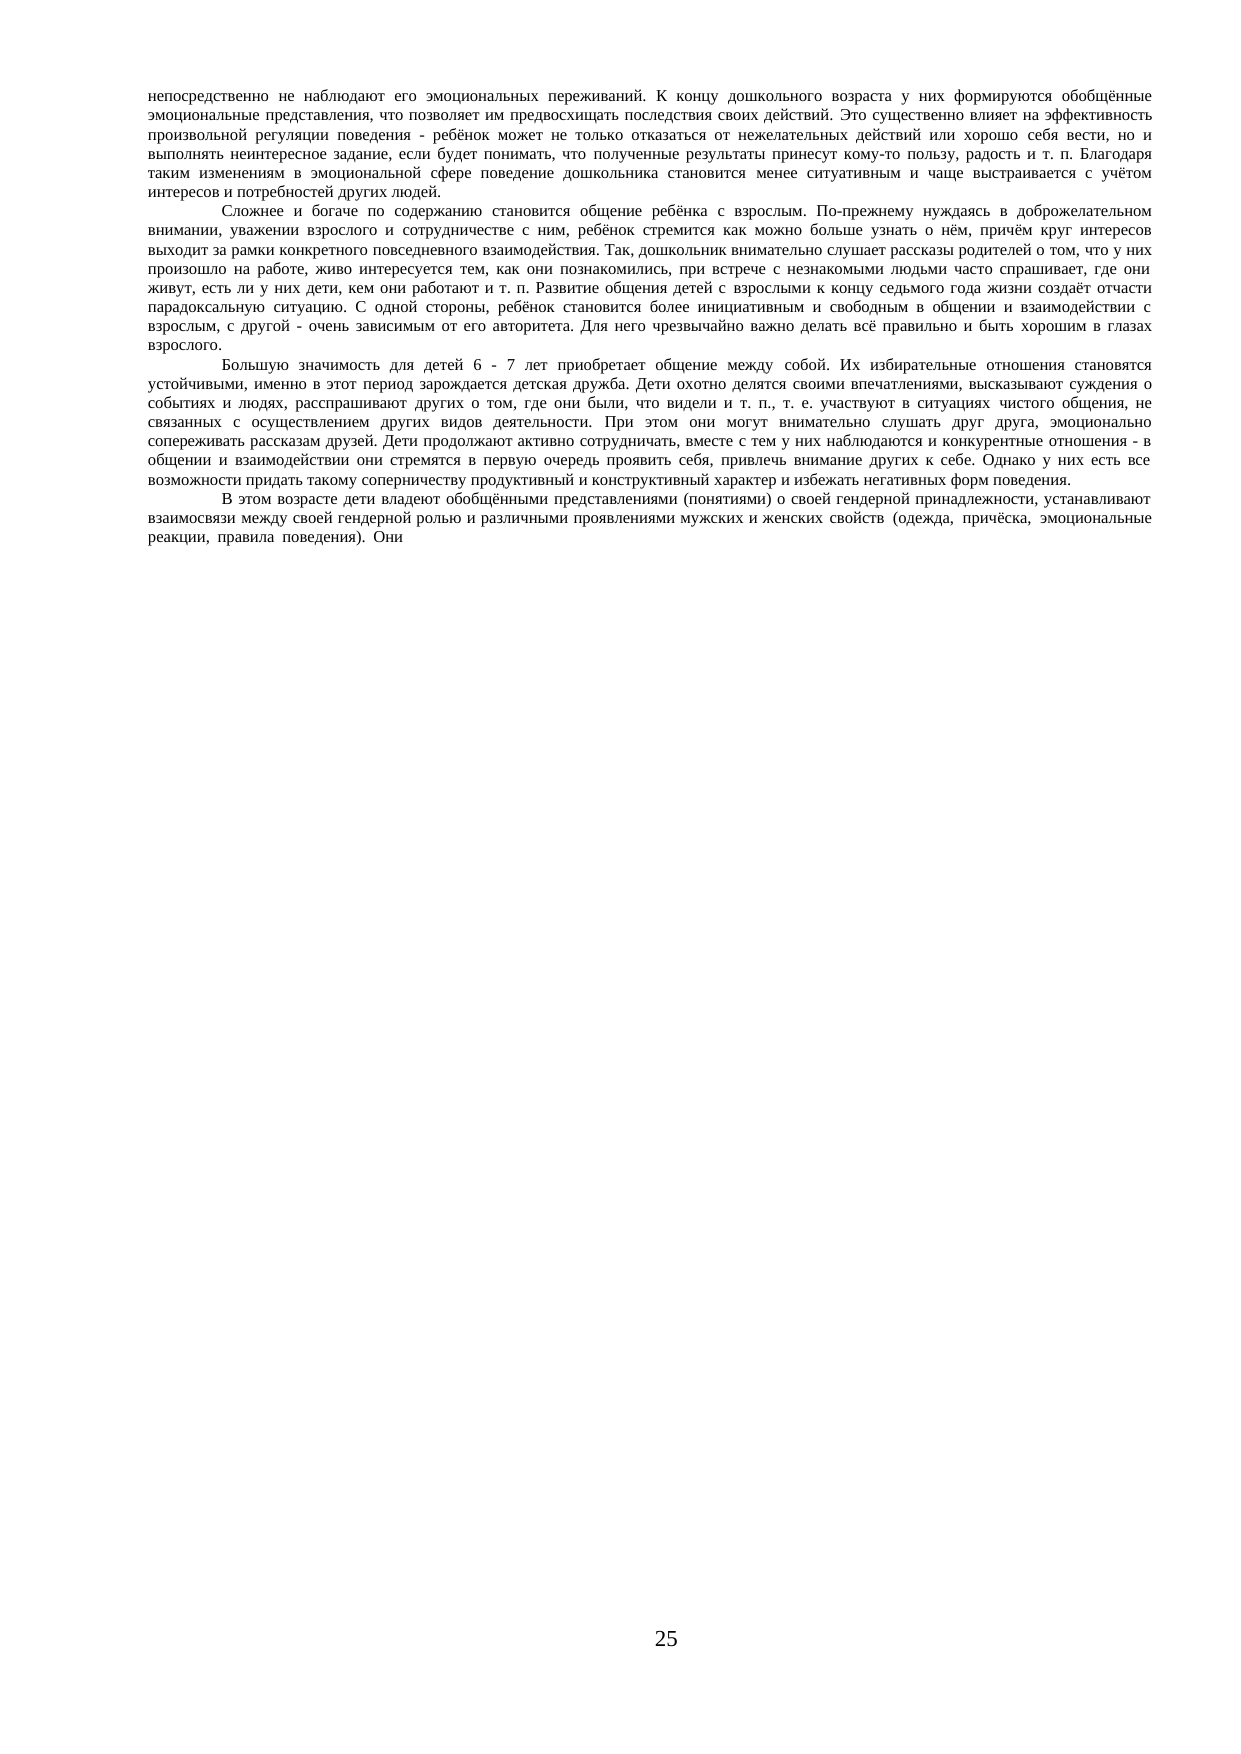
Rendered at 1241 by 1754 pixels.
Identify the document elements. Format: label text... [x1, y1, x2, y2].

text Сложнее и богаче по содержанию становится общение ребёнка с взрослым. По-прежнему нуждаясь в доброжелательном внимании, уважении взрослого и сотрудничестве с ним, ребёнок стремится как можно больше узнать о нём, причём круг интересов выходит за рамки конкретного повседневного взаимодействия. Так, дошкольник внимательно слушает рассказы родителей о том, что у них произошло на работе, живо интересуется тем, как они познакомились, при встрече с незнакомыми людьми часто спрашивает, где они живут, есть ли у них дети, кем они работают и т. п. Развитие общения детей с взрослыми к концу седьмого года жизни создаёт отчасти парадоксальную ситуацию. С одной стороны, ребёнок становится более инициативным и свободным в общении и взаимодействии с взрослым, с другой - очень зависимым от его авторитета. Для него чрезвычайно важно делать всё правильно и быть хорошим в глазах взрослого. [148, 201, 1152, 354]
text Большую значимость для детей 6 - 7 лет приобретает общение между собой. Их избирательные отношения становятся устойчивыми, именно в этот период зарождается детская дружба. Дети охотно делятся своими впечатлениями, высказывают суждения о событиях и людях, расспрашивают других о том, где они были, что видели и т. п., т. е. участвуют в ситуациях чистого общения, не связанных с осуществлением других видов деятельности. При этом они могут внимательно слушать друг друга, эмоционально сопереживать рассказам друзей. Дети продолжают активно сотрудничать, вместе с тем у них наблюдаются и конкурентные отношения - в общении и взаимодействии они стремятся в первую очередь проявить себя, привлечь внимание других к себе. Однако у них есть все возможности придать такому соперничеству продуктивный и конструктивный характер и избежать негативных форм поведения. [148, 354, 1152, 488]
text непосредственно не наблюдают его эмоциональных переживаний. К концу дошкольного возраста у них формируются обобщённые эмоциональные представления, что позволяет им предвосхищать последствия своих действий. Это существенно влияет на эффективность произвольной регуляции поведения - ребёнок может не только отказаться от нежелательных действий или хорошо себя вести, но и выполнять неинтересное задание, если будет понимать, что полученные результаты принесут кому-то пользу, радость и т. п. Благодаря таким изменениям в эмоциональной сфере поведение дошкольника становится менее ситуативным и чаще выстраивается с учётом интересов и потребностей других людей. [148, 86, 1152, 201]
text В этом возрасте дети владеют обобщёнными представлениями (понятиями) о своей гендерной принадлежности, устанавливают взаимосвязи между своей гендерной ролью и различными проявлениями мужских и женских свойств (одежда, причёска, эмоциональные реакции, правила поведения). Они [148, 488, 1152, 546]
